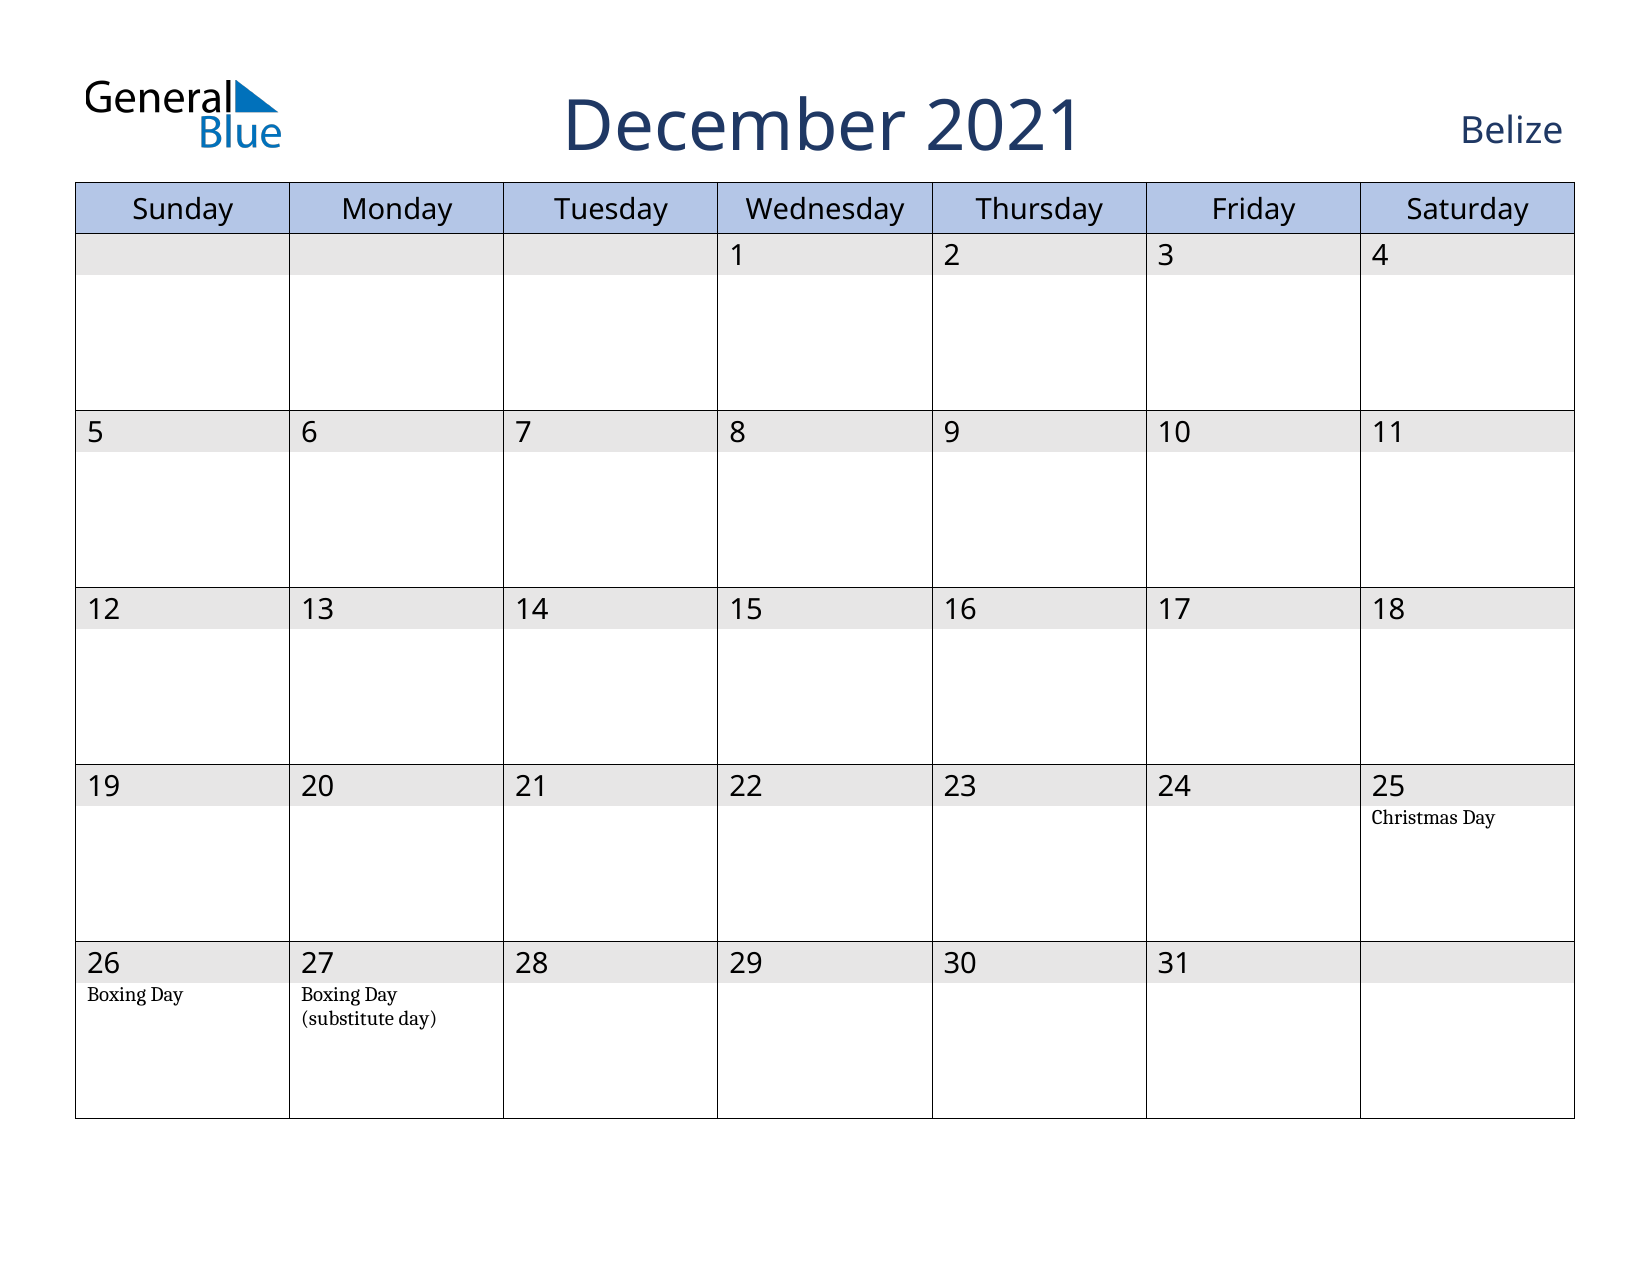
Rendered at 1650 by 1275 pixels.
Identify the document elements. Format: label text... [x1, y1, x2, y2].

table_cell [1147, 983, 1360, 1118]
table_cell Sunday [76, 183, 289, 233]
table_cell [76, 234, 289, 275]
table_cell [504, 452, 717, 587]
table_cell Tuesday [504, 183, 717, 233]
table_cell 28 [504, 942, 717, 983]
table_cell [933, 806, 1146, 941]
table_cell 30 [933, 942, 1146, 983]
table_cell 31 [1147, 942, 1360, 983]
table_cell [76, 452, 289, 587]
table_cell 15 [718, 588, 932, 629]
table_cell [933, 452, 1146, 587]
table_cell [504, 275, 717, 410]
table_cell [718, 983, 932, 1118]
table_cell 29 [718, 942, 932, 983]
table_cell [290, 629, 503, 764]
table_cell Saturday [1361, 183, 1574, 233]
table_cell [1361, 629, 1574, 764]
table_cell 21 [504, 765, 717, 806]
table_cell 16 [933, 588, 1146, 629]
table_cell 18 [1361, 588, 1574, 629]
table_cell Boxing Day (substitute day) [290, 983, 503, 1118]
table_cell [76, 629, 289, 764]
table_cell 1 [718, 234, 932, 275]
table_cell 2 [933, 234, 1146, 275]
table_cell [290, 452, 503, 587]
table_cell [290, 234, 503, 275]
table_cell [933, 983, 1146, 1118]
table_cell 11 [1361, 411, 1574, 452]
table_cell Monday [290, 183, 503, 233]
table_cell Wednesday [718, 183, 932, 233]
table_header December 2021 [504, 75, 1146, 182]
table_cell 6 [290, 411, 503, 452]
table_cell 27 [290, 942, 503, 983]
table_cell [1361, 983, 1574, 1118]
table_header [76, 75, 503, 182]
table_cell [290, 275, 503, 410]
table_cell Boxing Day [76, 983, 289, 1118]
table_cell 5 [76, 411, 289, 452]
table_cell 22 [718, 765, 932, 806]
table_header Belize [1146, 75, 1574, 182]
table_cell [933, 275, 1146, 410]
table_cell 23 [933, 765, 1146, 806]
table_cell 10 [1147, 411, 1360, 452]
table_cell [76, 806, 289, 941]
table_cell [1147, 806, 1360, 941]
table_cell [290, 806, 503, 941]
table_cell 14 [504, 588, 717, 629]
table_cell [504, 983, 717, 1118]
table_cell [718, 629, 932, 764]
table_cell [718, 275, 932, 410]
table_cell Thursday [933, 183, 1146, 233]
table_cell 17 [1147, 588, 1360, 629]
table_cell [504, 806, 717, 941]
table_cell 7 [504, 411, 717, 452]
table_cell [504, 234, 717, 275]
table_cell [718, 452, 932, 587]
table_cell [76, 275, 289, 410]
table_cell Friday [1147, 183, 1360, 233]
table_cell 9 [933, 411, 1146, 452]
picture [86, 80, 281, 148]
table_cell 4 [1361, 234, 1574, 275]
table_cell 8 [718, 411, 932, 452]
table_cell 19 [76, 765, 289, 806]
table_cell [1361, 275, 1574, 410]
table_cell [1361, 452, 1574, 587]
table_cell [933, 629, 1146, 764]
table_cell 20 [290, 765, 503, 806]
table_cell 3 [1147, 234, 1360, 275]
table_cell 13 [290, 588, 503, 629]
table_cell [1361, 942, 1574, 983]
table_cell [718, 806, 932, 941]
table_cell [504, 629, 717, 764]
table_cell 24 [1147, 765, 1360, 806]
table_cell [1147, 629, 1360, 764]
table_cell [1147, 452, 1360, 587]
table_cell 12 [76, 588, 289, 629]
table_cell 25 [1361, 765, 1574, 806]
table_cell 26 [76, 942, 289, 983]
table_cell Christmas Day [1361, 806, 1574, 941]
table_cell [1147, 275, 1360, 410]
